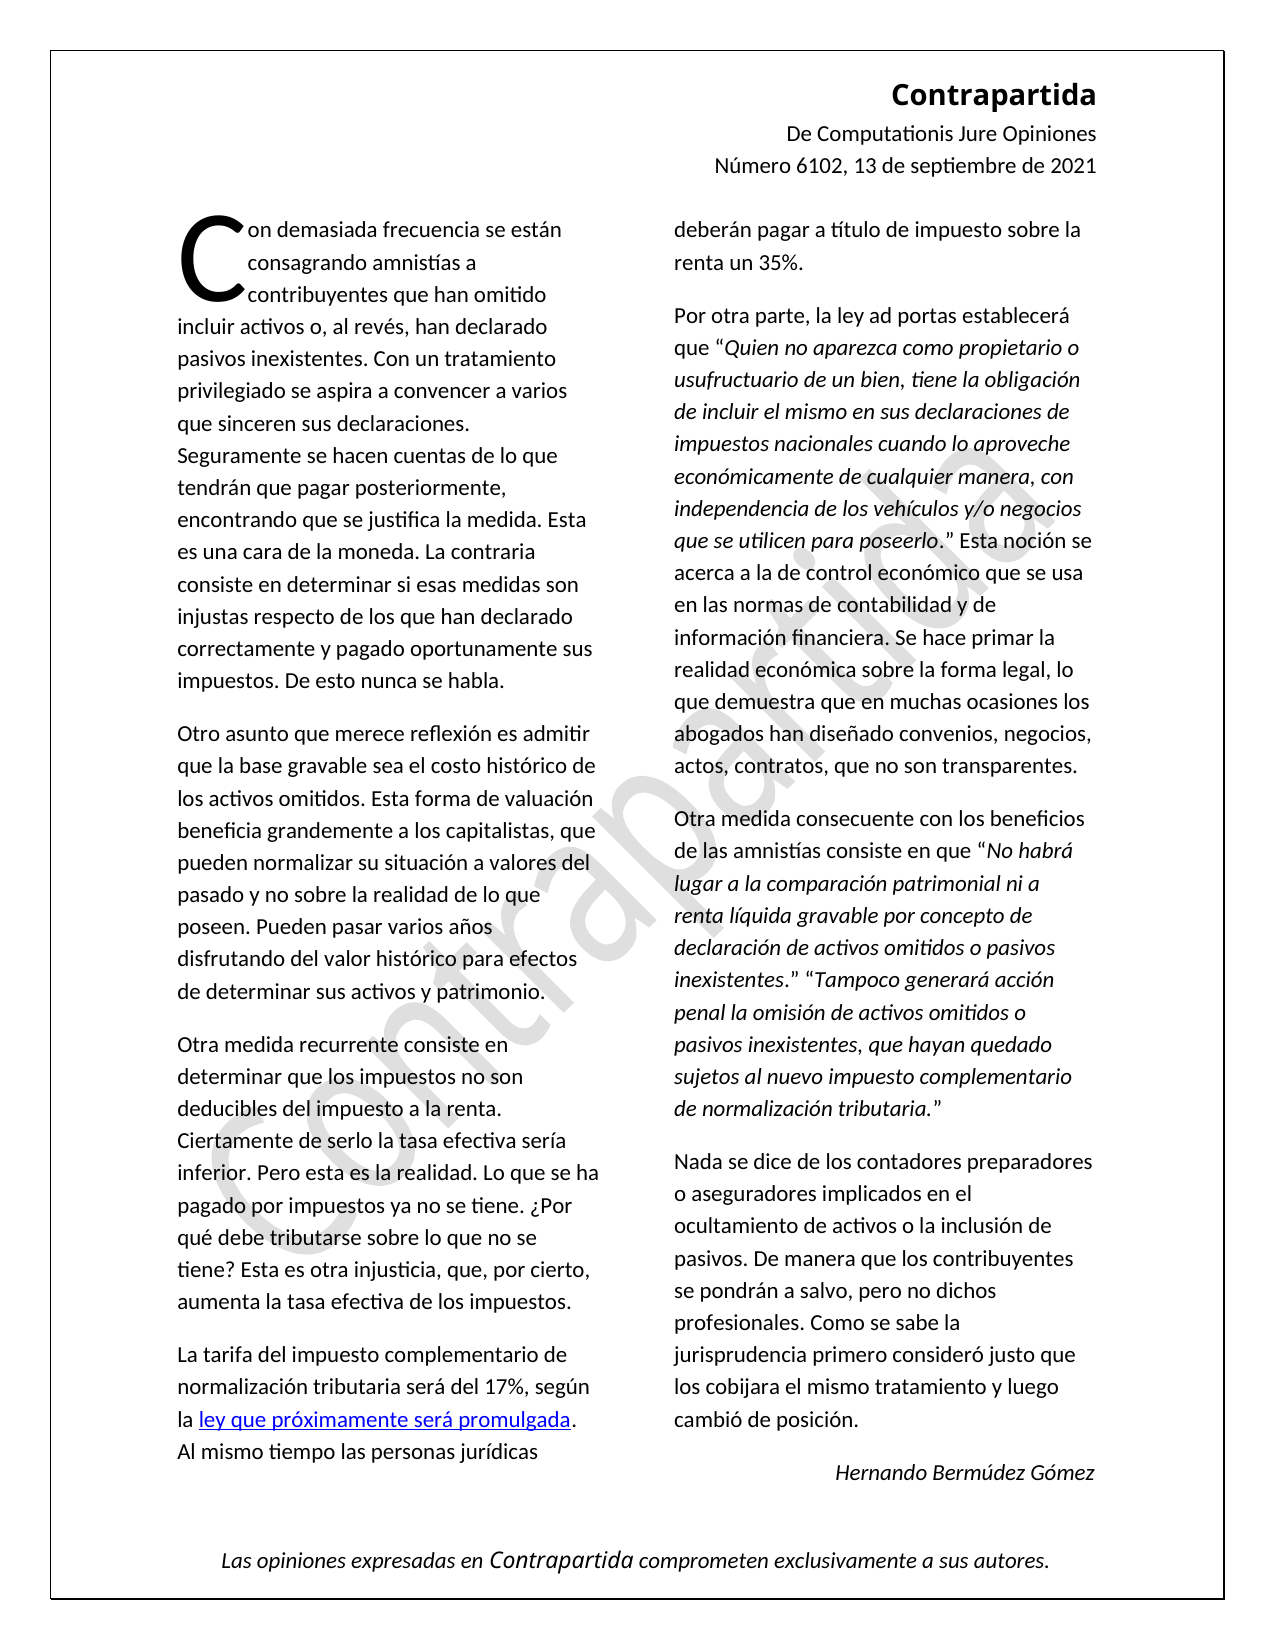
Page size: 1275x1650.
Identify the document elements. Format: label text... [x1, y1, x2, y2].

text Nada se dice de los contadores preparadores o aseguradores implicados en el ocultamiento de activos o la inclusión de pasivos. De manera que los contribuyentes se pondrán a salvo, pero no dichos profesionales. Como se sabe la jurisprudencia primero consideró justo que los cobijara el mismo tratamiento y luego cambió de posición. [674, 1147, 1097, 1433]
text Hernando Bermúdez Gómez [674, 1458, 1097, 1486]
text Otro asunto que merece reflexión es admitir que la base gravable sea el costo histórico de los activos omitidos. Esta forma de valuación beneficia grandemente a los capitalistas, que pueden normalizar su situación a valores del pasado y no sobre la realidad de lo que poseen. Pueden pasar varios años disfrutando del valor histórico para efectos de determinar sus activos y patrimonio. [177, 719, 600, 1005]
text Otra medida consecuente con los beneficios de las amnistías consiste en que “No habrá lugar a la comparación patrimonial ni a renta líquida gravable por concepto de declaración de activos omitidos o pasivos inexistentes.” “Tampoco generará acción penal la omisión de activos omitidos o pasivos inexistentes, que hayan quedado sujetos al nuevo impuesto complementario de normalización tributaria.” [674, 804, 1097, 1122]
text on demasiada frecuencia se están consagrando amnistías a contribuyentes que han omitido incluir activos o, al revés, han declarado pasivos inexistentes. Con un tratamiento privilegiado se aspira a convencer a varios que sinceren sus declaraciones. Seguramente se hacen cuentas de lo que tendrán que pagar posteriormente, encontrando que se justifica la medida. Esta es una cara de la moneda. La contraria consiste en determinar si esas medidas son injustas respecto de los que han declarado correctamente y pagado oportunamente sus impuestos. De esto nunca se habla. [177, 216, 600, 694]
text La tarifa del impuesto complementario de normalización tributaria será del 17%, según la ley que próximamente será promulgada. Al mismo tiempo las personas jurídicas deberán pagar a título de impuesto sobre la renta un 35%. [674, 216, 1097, 276]
text Por otra parte, la ley ad portas establecerá que “Quien no aparezca como propietario o usufructuario de un bien, tiene la obligación de incluir el mismo en sus declaraciones de impuestos nacionales cuando lo aproveche económicamente de cualquier manera, con independencia de los vehículos y/o negocios que se utilicen para poseerlo.” Esta noción se acerca a la de control económico que se usa en las normas de contabilidad y de información financiera. Se hace primar la realidad económica sobre la forma legal, lo que demuestra que en muchas ocasiones los abogados han diseñado convenios, negocios, actos, contratos, que no son transparentes. [674, 301, 1097, 779]
text La tarifa del impuesto complementario de normalización tributaria será del 17%, según la ley que próximamente será promulgada. Al mismo tiempo las personas jurídicas deberán pagar a título de impuesto sobre la renta un 35%. [177, 1340, 600, 1465]
text Otra medida recurrente consiste en determinar que los impuestos no son deducibles del impuesto a la renta. Ciertamente de serlo la tasa efectiva sería inferior. Pero esta es la realidad. Lo que se ha pagado por impuestos ya no se tiene. ¿Por qué debe tributarse sobre lo que no se tiene? Esta es otra injusticia, que, por cierto, aumenta la tasa efectiva de los impuestos. [177, 1030, 600, 1315]
